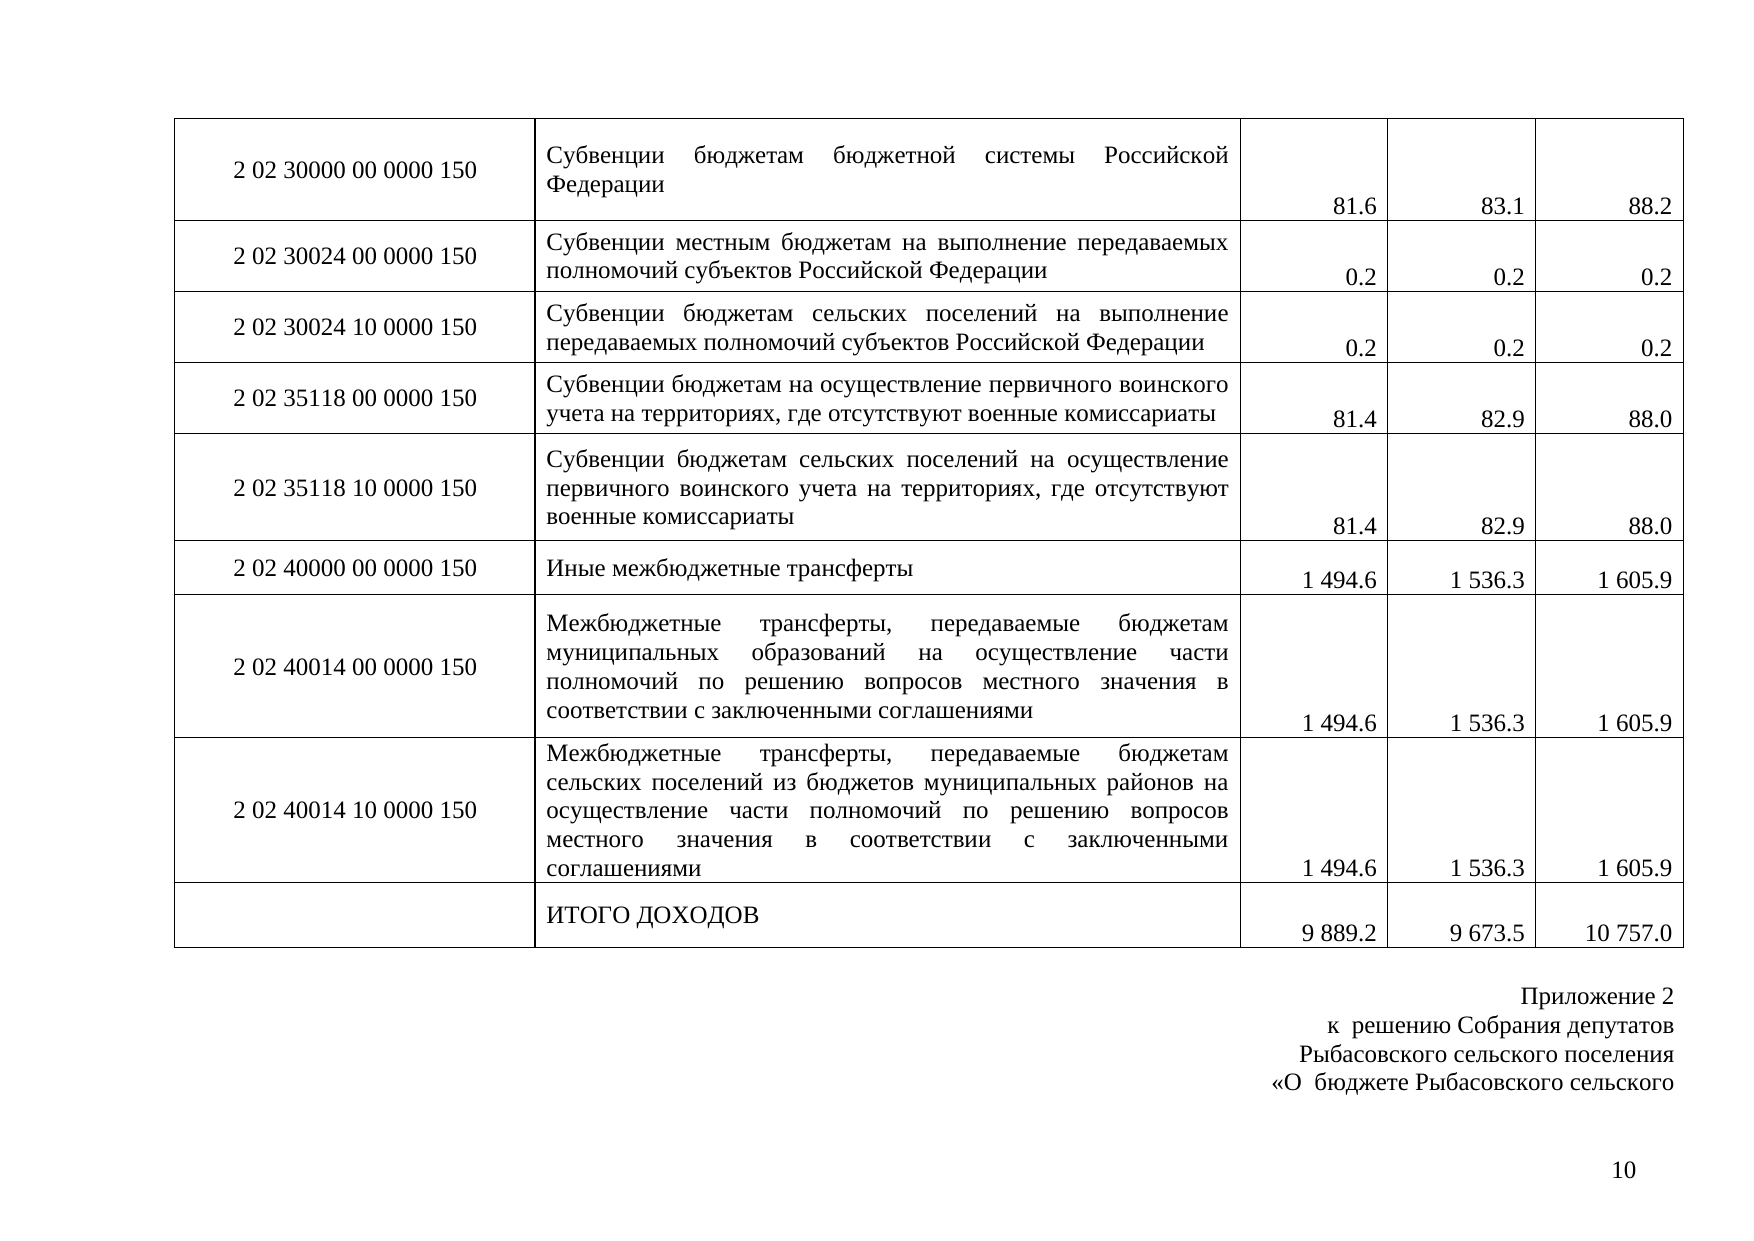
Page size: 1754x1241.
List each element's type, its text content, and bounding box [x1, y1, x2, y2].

table_cell 2 02 35118 00 0000 150 [175, 363, 534, 433]
table_cell Субвенции местным бюджетам на выполнение передаваемых полномочий субъектов Российской Федерации [536, 221, 1240, 291]
table_cell 2 02 35118 10 0000 150 [175, 434, 534, 540]
table_cell 1 494.6 [1241, 541, 1387, 594]
table_cell 1 536.3 [1388, 541, 1535, 594]
table_cell 0.2 [1388, 221, 1535, 291]
table_cell 0.2 [1536, 221, 1683, 291]
table_cell 88.0 [1536, 363, 1683, 433]
table_cell 0.2 [1388, 292, 1535, 362]
table_cell 0.2 [1241, 292, 1387, 362]
table_cell 1 536.3 [1388, 738, 1535, 882]
table_cell 1 494.6 [1241, 738, 1387, 882]
table_cell 82.9 [1388, 363, 1535, 433]
table_cell 0.2 [1536, 292, 1683, 362]
table_cell 88.0 [1536, 434, 1683, 540]
table_cell 2 02 30024 10 0000 150 [175, 292, 534, 362]
table_cell 1 494.6 [1241, 595, 1387, 737]
table_cell Межбюджетные трансферты, передаваемые бюджетам муниципальных образований на осуществление части полномочий по решению вопросов местного значения в соответствии с заключенными соглашениями [536, 595, 1240, 737]
table_cell 81.6 [1241, 119, 1387, 219]
table_cell 81.4 [1241, 363, 1387, 433]
table_cell 82.9 [1388, 434, 1535, 540]
table_cell Субвенции бюджетам бюджетной системы Российской Федерации [536, 119, 1240, 219]
table_cell 2 02 30000 00 0000 150 [175, 119, 534, 219]
table_cell ИТОГО ДОХОДОВ [536, 883, 1240, 947]
table_cell [175, 883, 534, 947]
table_cell 88.2 [1536, 119, 1683, 219]
table_cell 81.4 [1241, 434, 1387, 540]
table_cell 0.2 [1241, 221, 1387, 291]
table_cell 1 605.9 [1536, 595, 1683, 737]
table_cell 9 889.2 [1241, 883, 1387, 947]
table_cell 2 02 40014 00 0000 150 [175, 595, 534, 737]
table_cell Субвенции бюджетам на осуществление первичного воинского учета на территориях, где отсутствуют военные комиссариаты [536, 363, 1240, 433]
table_cell Субвенции бюджетам сельских поселений на выполнение передаваемых полномочий субъектов Российской Федерации [536, 292, 1240, 362]
table_cell 1 605.9 [1536, 541, 1683, 594]
table_cell 2 02 40014 10 0000 150 [175, 738, 534, 882]
table_cell 1 605.9 [1536, 738, 1683, 882]
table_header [133, 981, 1686, 1096]
table_cell Иные межбюджетные трансферты [536, 541, 1240, 594]
table_cell Межбюджетные трансферты, передаваемые бюджетам сельских поселений из бюджетов муниципальных районов на осуществление части полномочий по решению вопросов местного значения в соответствии с заключенными соглашениями [536, 738, 1240, 882]
table_cell 9 673.5 [1388, 883, 1535, 947]
table_cell 10 757.0 [1536, 883, 1683, 947]
table_cell 83.1 [1388, 119, 1535, 219]
table_cell 1 536.3 [1388, 595, 1535, 737]
table_cell Субвенции бюджетам сельских поселений на осуществление первичного воинского учета на территориях, где отсутствуют военные комиссариаты [536, 434, 1240, 540]
table_cell 2 02 30024 00 0000 150 [175, 221, 534, 291]
table_cell 2 02 40000 00 0000 150 [175, 541, 534, 594]
